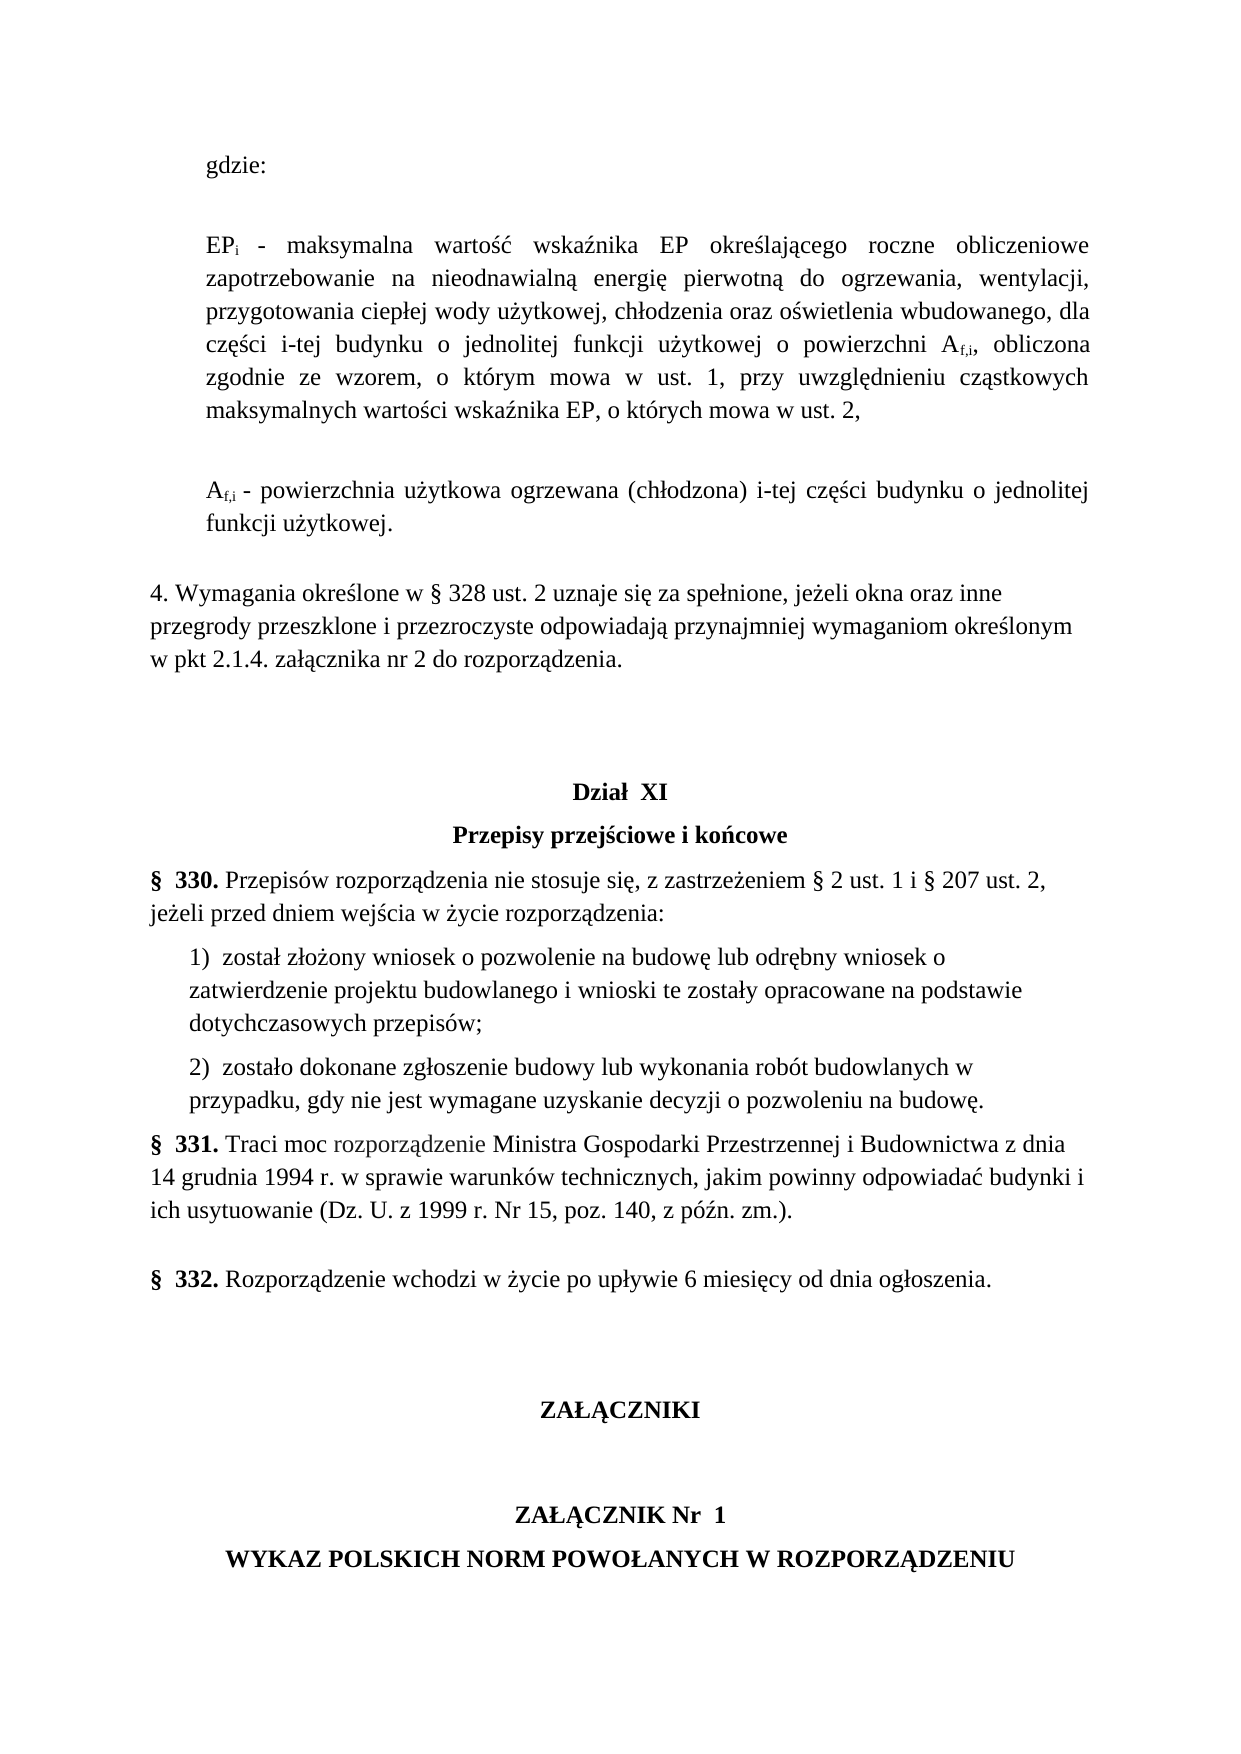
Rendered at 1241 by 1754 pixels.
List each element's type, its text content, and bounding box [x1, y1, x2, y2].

text WYKAZ POLSKICH NORM POWOŁANYCH W ROZPORZĄDZENIU [150, 1544, 1090, 1573]
text Af,i - powierzchnia użytkowa ogrzewana (chłodzona) i-tej części budynku o jednolitej funkcji użytkowej. [206, 476, 1090, 537]
text EPi - maksymalna wartość wskaźnika EP określającego roczne obliczeniowe zapotrzebowanie na nieodnawialną energię pierwotną do ogrzewania, wentylacji, przygotowania ciepłej wody użytkowej, chłodzenia oraz oświetlenia wbudowanego, dla części i-tej budynku o jednolitej funkcji użytkowej o powierzchni Af,i, obliczona zgodnie ze wzorem, o którym mowa w ust. 1, przy uwzględnieniu cząstkowych maksymalnych wartości wskaźnika EP, o których mowa w ust. 2, [206, 230, 1090, 424]
text 4. Wymagania określone w § 328 ust. 2 uznaje się za spełnione, jeżeli okna oraz inne przegrody przeszklone i przezroczyste odpowiadają przynajmniej wymaganiom określonym w pkt 2.1.4. załącznika nr 2 do rozporządzenia. [150, 578, 1090, 672]
text ZAŁĄCZNIK Nr 1 [150, 1501, 1090, 1529]
text § 332. Rozporządzenie wchodzi w życie po upływie 6 miesięcy od dnia ogłoszenia. [150, 1264, 1090, 1293]
text Przepisy przejściowe i końcowe [150, 821, 1090, 849]
text ZAŁĄCZNIKI [150, 1395, 1090, 1424]
text 2) zostało dokonane zgłoszenie budowy lub wykonania robót budowlanych w przypadku, gdy nie jest wymagane uzyskanie decyzji o pozwoleniu na budowę. [189, 1052, 1090, 1114]
text Dział XI [150, 777, 1090, 806]
text gdzie: [206, 150, 1090, 179]
text § 330. Przepisów rozporządzenia nie stosuje się, z zastrzeżeniem § 2 ust. 1 i § 207 ust. 2, jeżeli przed dniem wejścia w życie rozporządzenia: [150, 865, 1090, 926]
text 1) został złożony wniosek o pozwolenie na budowę lub odrębny wniosek o zatwierdzenie projektu budowlanego i wnioski te zostały opracowane na podstawie dotychczasowych przepisów; [189, 942, 1090, 1037]
text § 331. Traci moc rozporządzenie Ministra Gospodarki Przestrzennej i Budownictwa z dnia 14 grudnia 1994 r. w sprawie warunków technicznych, jakim powinny odpowiadać budynki i ich usytuowanie (Dz. U. z 1999 r. Nr 15, poz. 140, z późn. zm.). [150, 1129, 1090, 1224]
